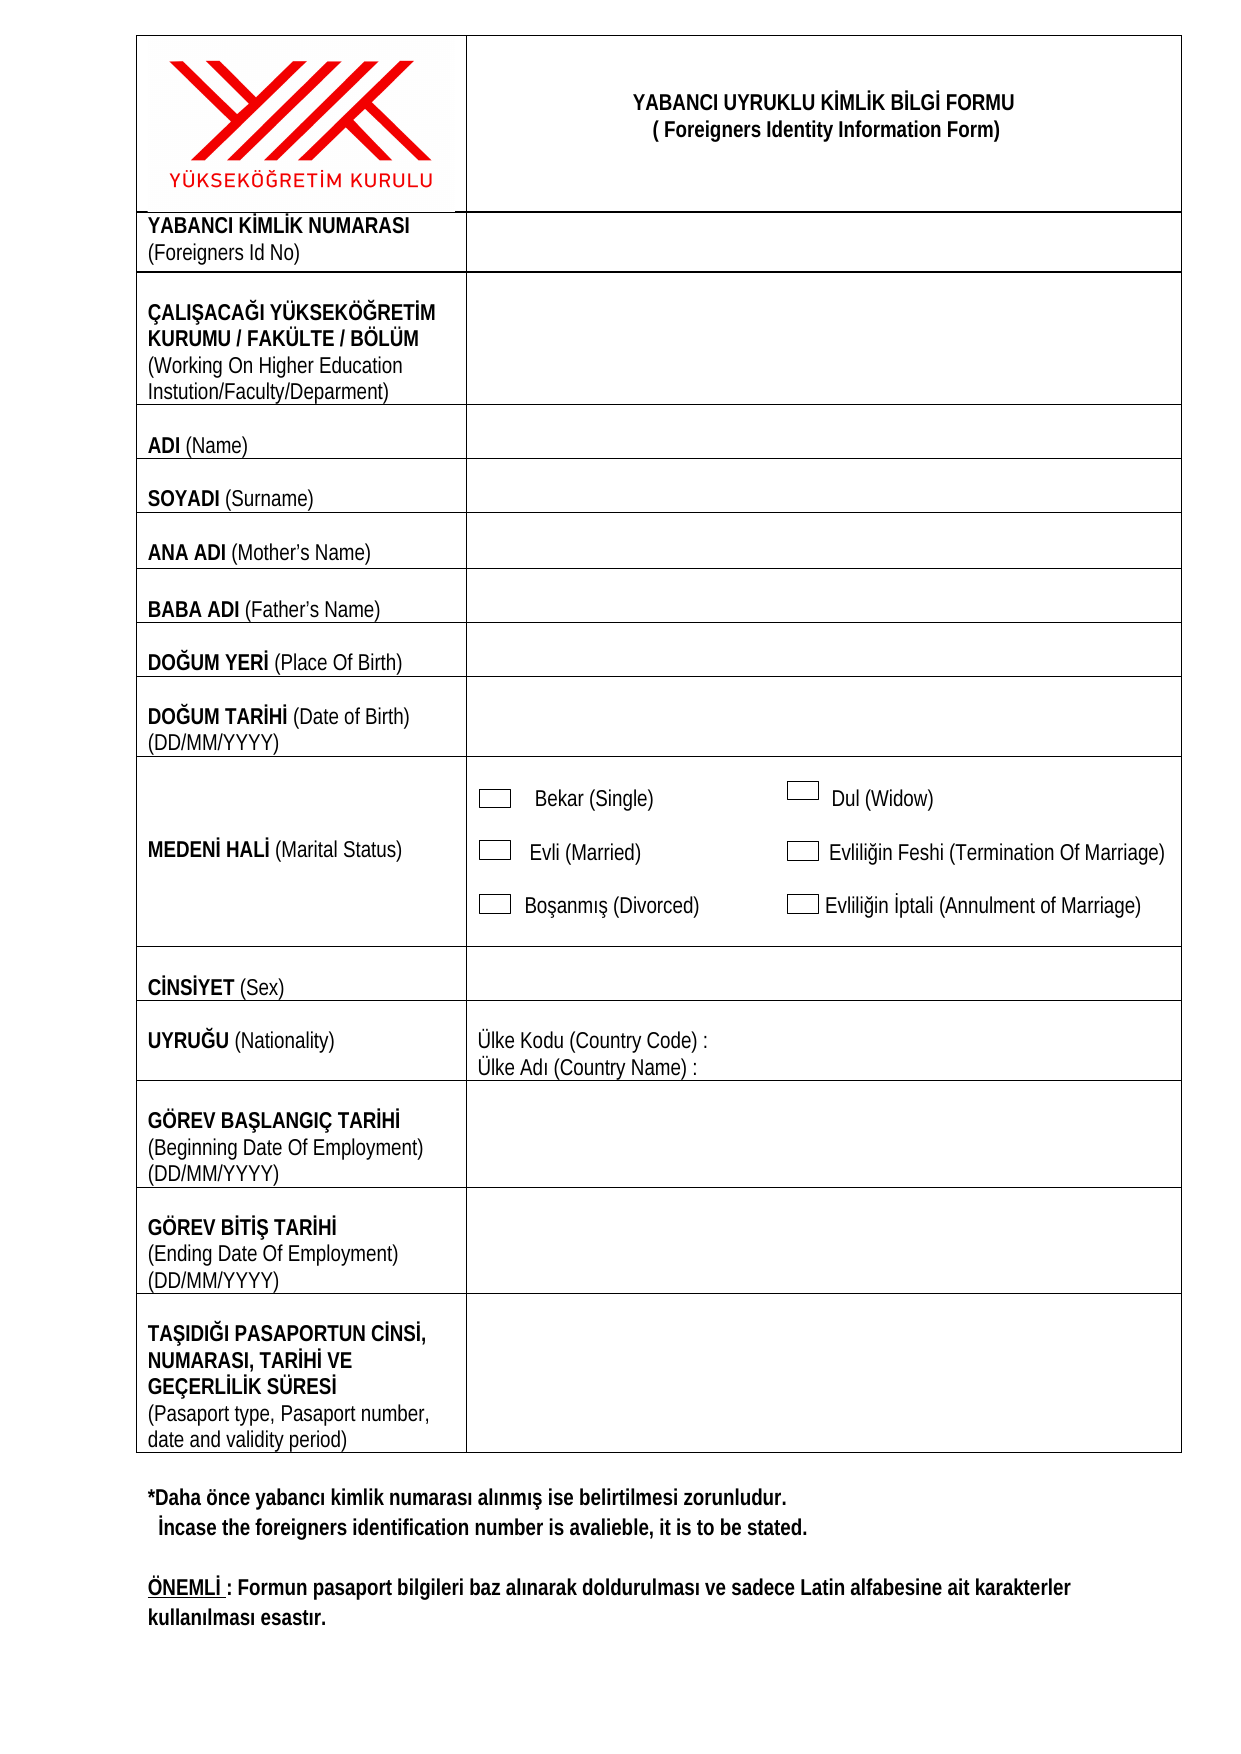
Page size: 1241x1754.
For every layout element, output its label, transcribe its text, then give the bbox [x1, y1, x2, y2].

table_cell [467, 569, 1181, 622]
table_header YABANCI UYRUKLU KİMLİK BİLGİ FORMU ( Foreigners Identity Information Form) [467, 36, 1181, 211]
table_cell ADI (Name) [137, 405, 466, 458]
table_cell [467, 513, 1181, 568]
text İncase the foreigners identification number is avalieble, it is to be stated. [148, 1514, 1092, 1540]
text *Daha önce yabancı kimlik numarası alınmış ise belirtilmesi zorunludur. [148, 1483, 1092, 1510]
table_cell [467, 273, 1181, 404]
picture [147, 36, 455, 212]
table_header [137, 36, 147, 211]
table_cell GÖREV BAŞLANGIÇ TARİHİ (Beginning Date Of Employment) (DD/MM/YYYY) [137, 1081, 466, 1187]
table_cell [467, 213, 1181, 271]
table_cell Bekar (Single) Dul (Widow) Evli (Married) Evliliğin Feshi (Termination Of Marriage) Boşanmış (Divorced) Evliliğin İptali (Annulment of Marriage) [467, 757, 1181, 946]
table_cell [467, 1294, 1181, 1452]
table_cell DOĞUM YERİ (Place Of Birth) [137, 623, 466, 676]
table_cell GÖREV BİTİŞ TARİHİ (Ending Date Of Employment) (DD/MM/YYYY) [137, 1188, 466, 1293]
table_cell TAŞIDIĞI PASAPORTUN CİNSİ, NUMARASI, TARİHİ VE GEÇERLİLİK SÜRESİ (Pasaport type, Pasaport number, date and validity period) [137, 1294, 466, 1452]
table_cell SOYADI (Surname) [137, 459, 466, 512]
table_cell [467, 1188, 1181, 1293]
table_cell MEDENİ HALİ (Marital Status) [137, 757, 466, 946]
table_cell DOĞUM TARİHİ (Date of Birth) (DD/MM/YYYY) [137, 677, 466, 756]
table_cell ANA ADI (Mother’s Name) [137, 513, 466, 568]
table_cell [467, 947, 1181, 1000]
table_cell ÇALIŞACAĞI YÜKSEKÖĞRETİM KURUMU / FAKÜLTE / BÖLÜM (Working On Higher Education Instution/Faculty/Deparment) [137, 273, 466, 404]
table_cell CİNSİYET (Sex) [137, 947, 466, 1000]
table_cell [467, 677, 1181, 756]
table_header [455, 36, 466, 211]
table_cell BABA ADI (Father’s Name) [137, 569, 466, 622]
text ÖNEMLİ : Formun pasaport bilgileri baz alınarak doldurulması ve sadece Latin alfabesine ait karakterler kullanılması esastır. [148, 1574, 1092, 1631]
table_cell YABANCI KİMLİK NUMARASI (Foreigners Id No) [137, 213, 466, 271]
table_cell [467, 1081, 1181, 1187]
table_cell [467, 459, 1181, 512]
table_cell UYRUĞU (Nationality) [137, 1001, 466, 1080]
table_cell Ülke Kodu (Country Code) : Ülke Adı (Country Name) : [467, 1001, 1181, 1080]
table_cell [467, 405, 1181, 458]
table_cell [467, 623, 1181, 676]
